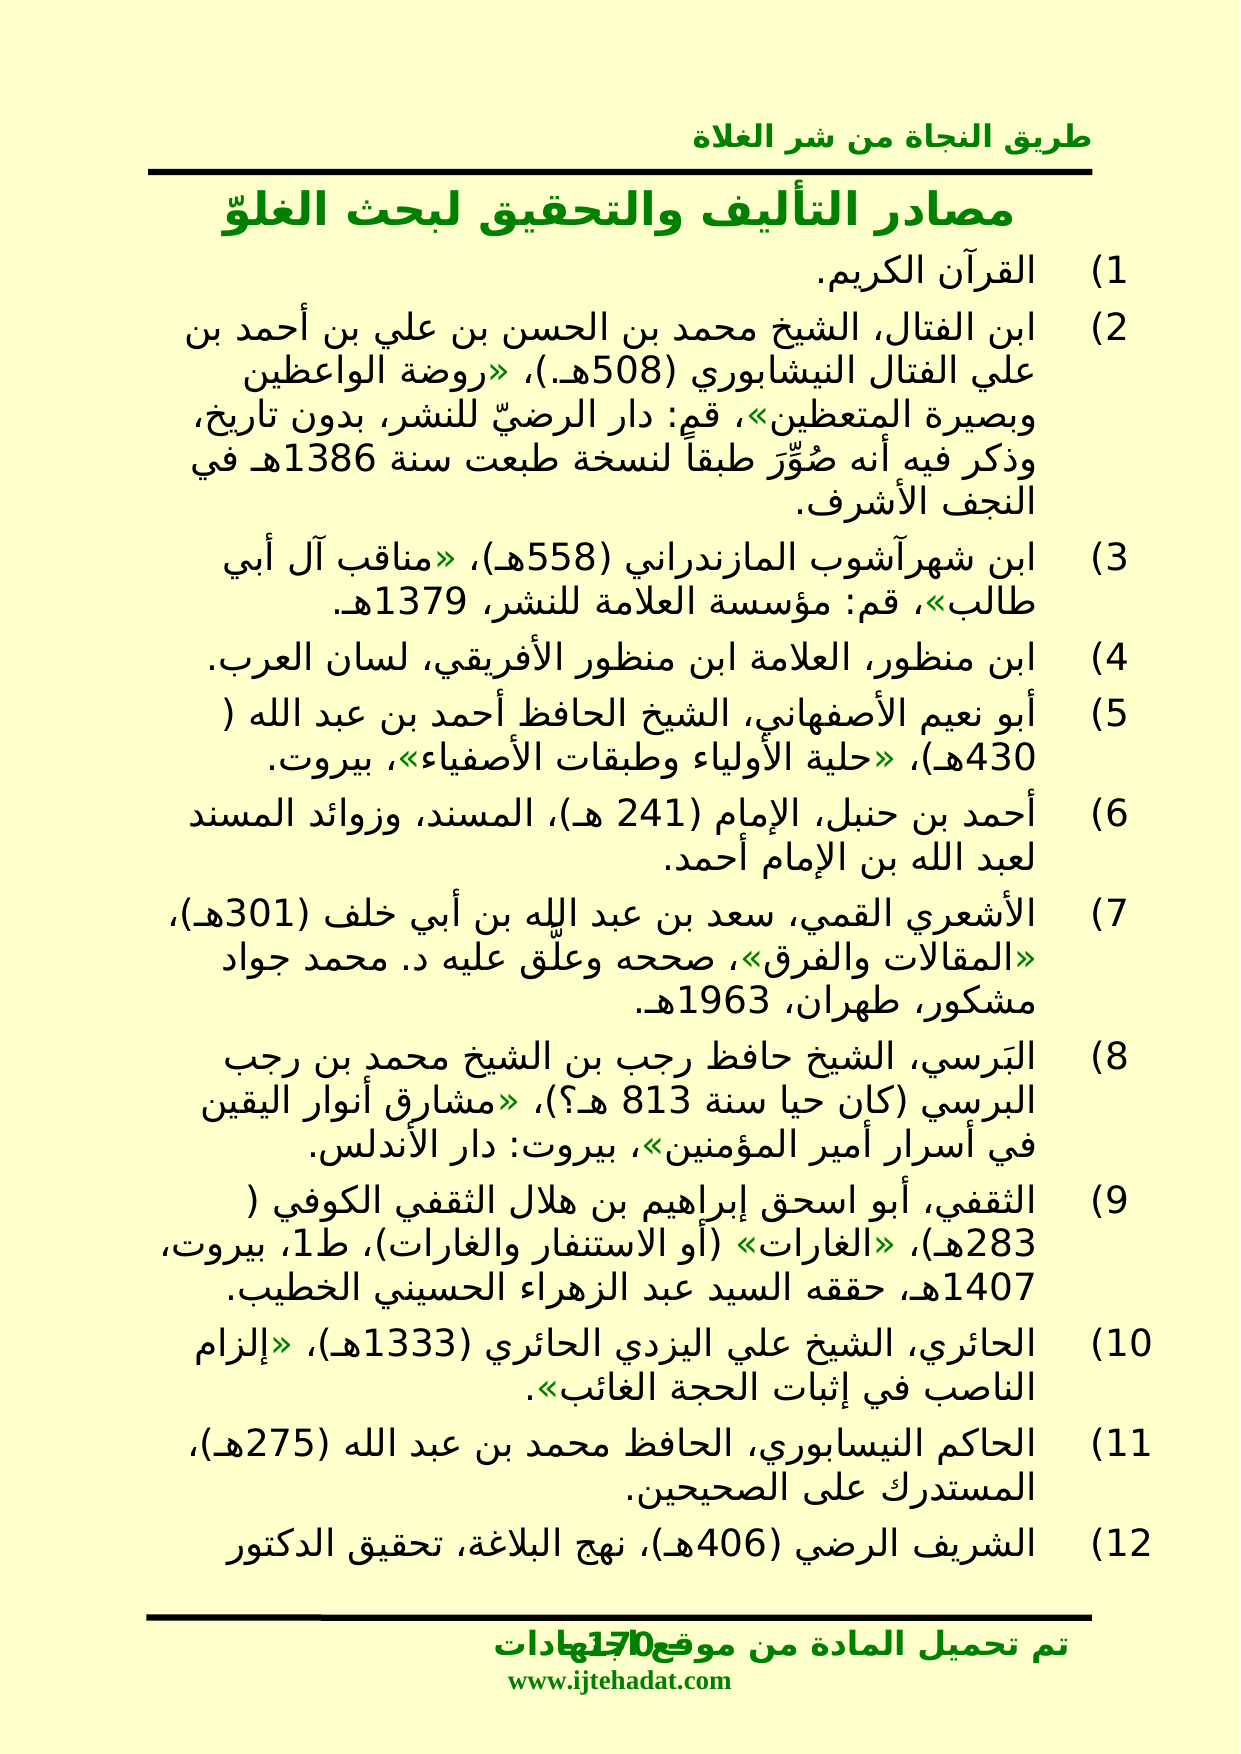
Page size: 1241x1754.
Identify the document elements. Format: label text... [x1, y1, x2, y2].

text مصادر التأليف والتحقيق لبحث الغلوّ [148, 183, 1092, 237]
list البَرسي، الشيخ حافظ رجب بن الشيخ محمد بن رجب البرسي (كان حيا سنة 813 هـ؟)، «مشارق أنوار اليقين في أسرار أمير المؤمنين»، بيروت: دار الأندلس. [148, 1035, 1091, 1166]
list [148, 1521, 1091, 1565]
list ابن الفتال، الشيخ محمد بن الحسن بن علي بن أحمد بن علي الفتال النيشابوري (508هـ.)، «روضة الواعظين وبصيرة المتعظين»، قم: دار الرضيّ للنشر، بدون تاريخ، وذكر فيه أنه صُوِّرَ طبقاً لنسخة طبعت سنة 1386هـ في النجف الأشرف. [148, 305, 1091, 523]
list الثقفي، أبو اسحق إبراهيم بن هلال الثقفي الكوفي (283هـ)، «الغارات» (أو الاستنفار والغارات)، ط1، بيروت، 1407هـ، حققه السيد عبد الزهراء الحسيني الخطيب. [148, 1178, 1091, 1309]
list الحائري، الشيخ علي اليزدي الحائري (1333هـ)‍، «إلزام الناصب في إثبات الحجة الغائب». [148, 1322, 1091, 1409]
list الأشعري القمي، سعد بن عبد الله بن أبي خلف (301هـ)، «المقالات والفرق»، صححه وعلَّق عليه د. محمد جواد مشكور، طهران، 1963هـ. [148, 891, 1091, 1022]
list ابن شهرآشوب المازندراني (558هـ)، «مناقب آل أبي طالب»، قم: مؤسسة العلامة للنشر، 1379هـ. [148, 536, 1091, 623]
list ابن منظور، العلامة ابن منظور الأفريقي، لسان العرب. [148, 636, 1091, 679]
list الحاكم النيسابوري، الحافظ محمد بن عبد الله (275هـ)، المستدرك على الصحيحين. [148, 1422, 1091, 1509]
list القرآن الكريم. [148, 249, 1091, 293]
list أحمد بن حنبل، الإمام (241 هـ)، المسند، وزوائد المسند لعبد الله بن الإمام أحمد. [148, 792, 1091, 879]
list أبو نعيم الأصفهاني، الشيخ الحافظ أحمد بن عبد الله (430هـ)، «حلية الأولياء وطبقات الأصفياء»، بيروت. [148, 692, 1091, 779]
